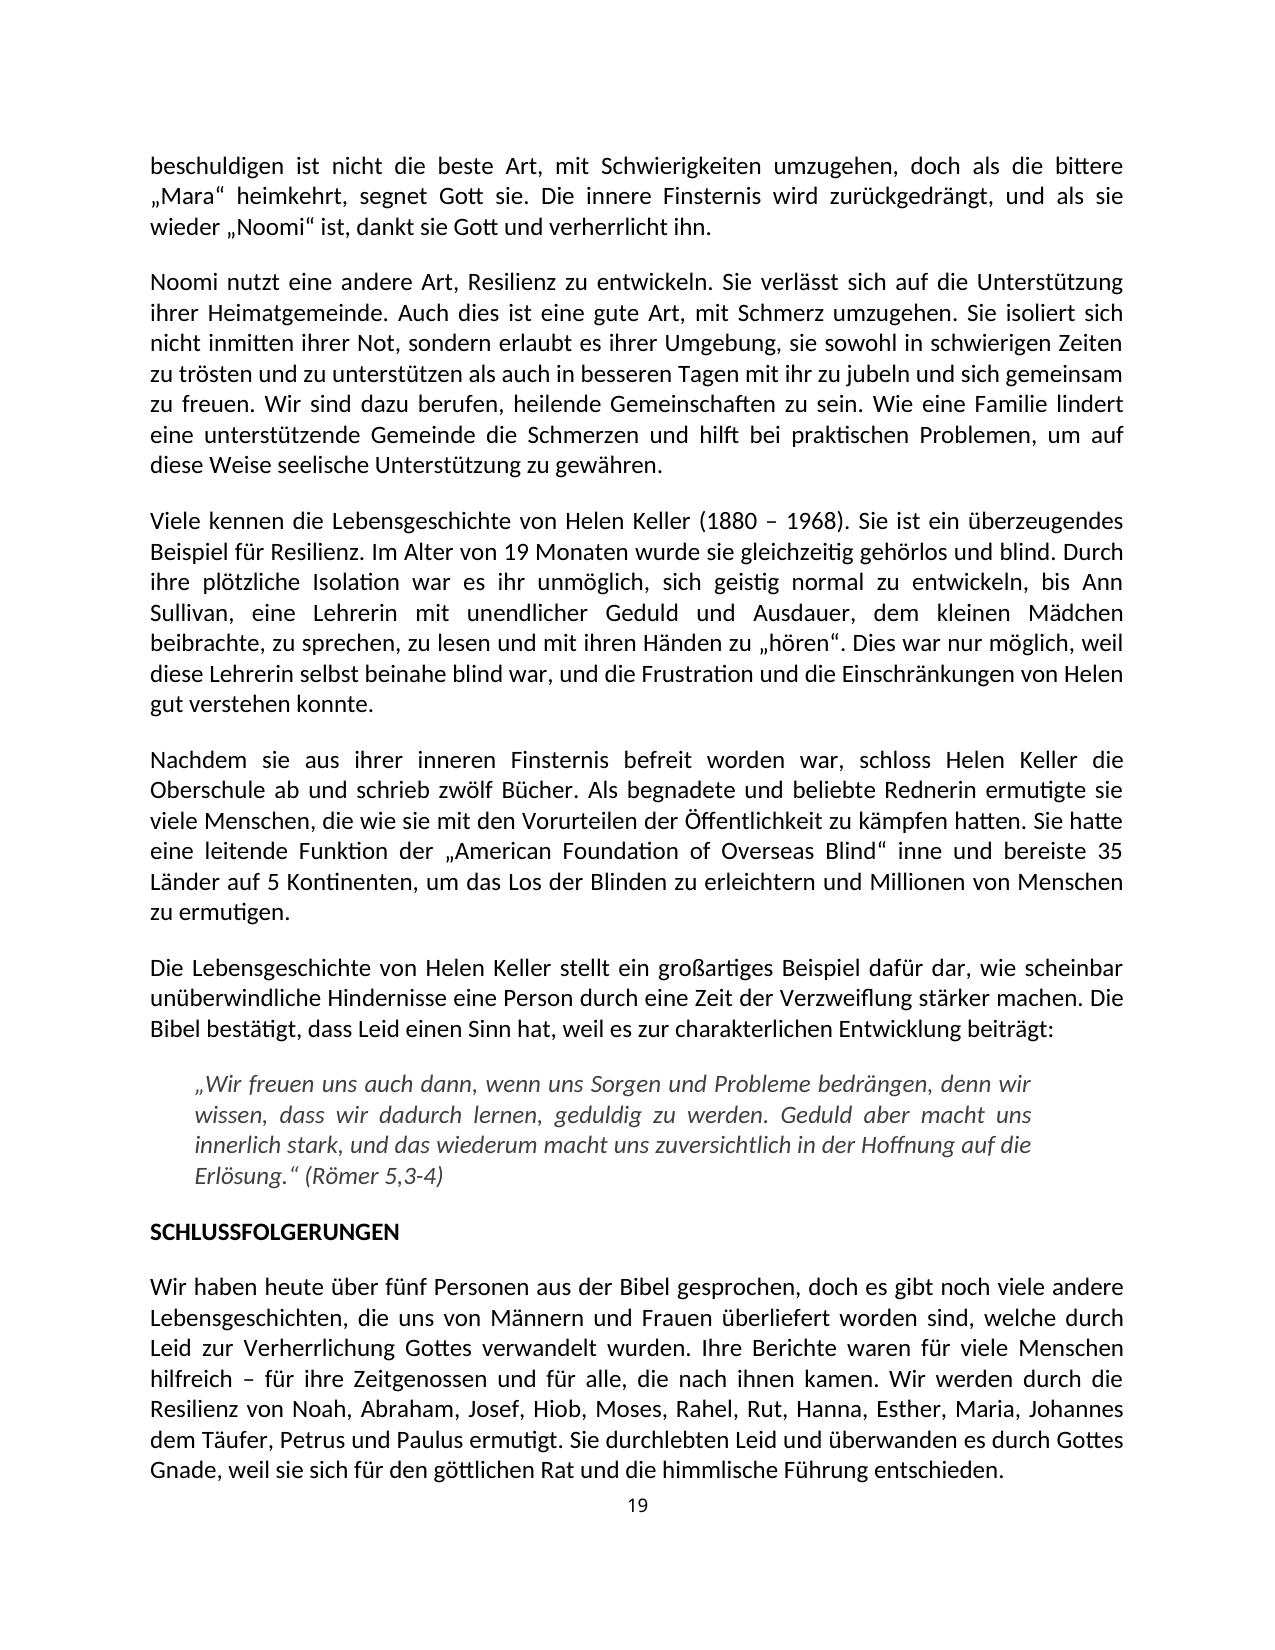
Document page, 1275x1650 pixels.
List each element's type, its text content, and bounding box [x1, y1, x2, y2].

text Viele kennen die Lebensgeschichte von Helen Keller (1880 – 1968). Sie ist ein überzeugendes Beispiel für Resilienz. Im Alter von 19 Monaten wurde sie gleichzeitig gehörlos und blind. Durch ihre plötzliche Isolation war es ihr unmöglich, sich geistig normal zu entwickeln, bis Ann Sullivan, eine Lehrerin mit unendlicher Geduld und Ausdauer, dem kleinen Mädchen beibrachte, zu sprechen, zu lesen und mit ihren Händen zu „hören“. Dies war nur möglich, weil diese Lehrerin selbst beinahe blind war, und die Frustration und die Einschränkungen von Helen gut verstehen konnte. [150, 505, 1125, 719]
text „Wir freuen uns auch dann, wenn uns Sorgen und Probleme bedrängen, denn wir wissen, dass wir dadurch lernen, geduldig zu werden. Geduld aber macht uns innerlich stark, und das wiederum macht uns zuversichtlich in der Hoffnung auf die Erlösung.“ (Römer 5,3-4) [194, 1068, 1035, 1191]
text SCHLUSSFOLGERUNGEN [150, 1216, 1125, 1246]
text Wir haben heute über fünf Personen aus der Bibel gesprochen, doch es gibt noch viele andere Lebensgeschichten, die uns von Männern und Frauen überliefert worden sind, welche durch Leid zur Verherrlichung Gottes verwandelt wurden. Ihre Berichte waren für viele Menschen hilfreich – für ihre Zeitgenossen und für alle, die nach ihnen kamen. Wir werden durch die Resilienz von Noah, Abraham, Josef, Hiob, Moses, Rahel, Rut, Hanna, Esther, Maria, Johannes dem Täufer, Petrus und Paulus ermutigt. Sie durchlebten Leid und überwanden es durch Gottes Gnade, weil sie sich für den göttlichen Rat und die himmlische Führung entschieden. [150, 1271, 1125, 1485]
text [150, 150, 1125, 242]
text Nachdem sie aus ihrer inneren Finsternis befreit worden war, schloss Helen Keller die Oberschule ab und schrieb zwölf Bücher. Als begnadete und beliebte Rednerin ermutigte sie viele Menschen, die wie sie mit den Vorurteilen der Öffentlichkeit zu kämpfen hatten. Sie hatte eine leitende Funktion der „American Foundation of Overseas Blind“ inne und bereiste 35 Länder auf 5 Kontinenten, um das Los der Blinden zu erleichtern und Millionen von Menschen zu ermutigen. [150, 744, 1125, 927]
text Die Lebensgeschichte von Helen Keller stellt ein großartiges Beispiel dafür dar, wie scheinbar unüberwindliche Hindernisse eine Person durch eine Zeit der Verzweiflung stärker machen. Die Bibel bestätigt, dass Leid einen Sinn hat, weil es zur charakterlichen Entwicklung beiträgt: [150, 952, 1125, 1043]
text Noomi nutzt eine andere Art, Resilienz zu entwickeln. Sie verlässt sich auf die Unterstützung ihrer Heimatgemeinde. Auch dies ist eine gute Art, mit Schmerz umzugehen. Sie isoliert sich nicht inmitten ihrer Not, sondern erlaubt es ihrer Umgebung, sie sowohl in schwierigen Zeiten zu trösten und zu unterstützen als auch in besseren Tagen mit ihr zu jubeln und sich gemeinsam zu freuen. Wir sind dazu berufen, heilende Gemeinschaften zu sein. Wie eine Familie lindert eine unterstützende Gemeinde die Schmerzen und hilft bei praktischen Problemen, um auf diese Weise seelische Unterstützung zu gewähren. [150, 267, 1125, 480]
